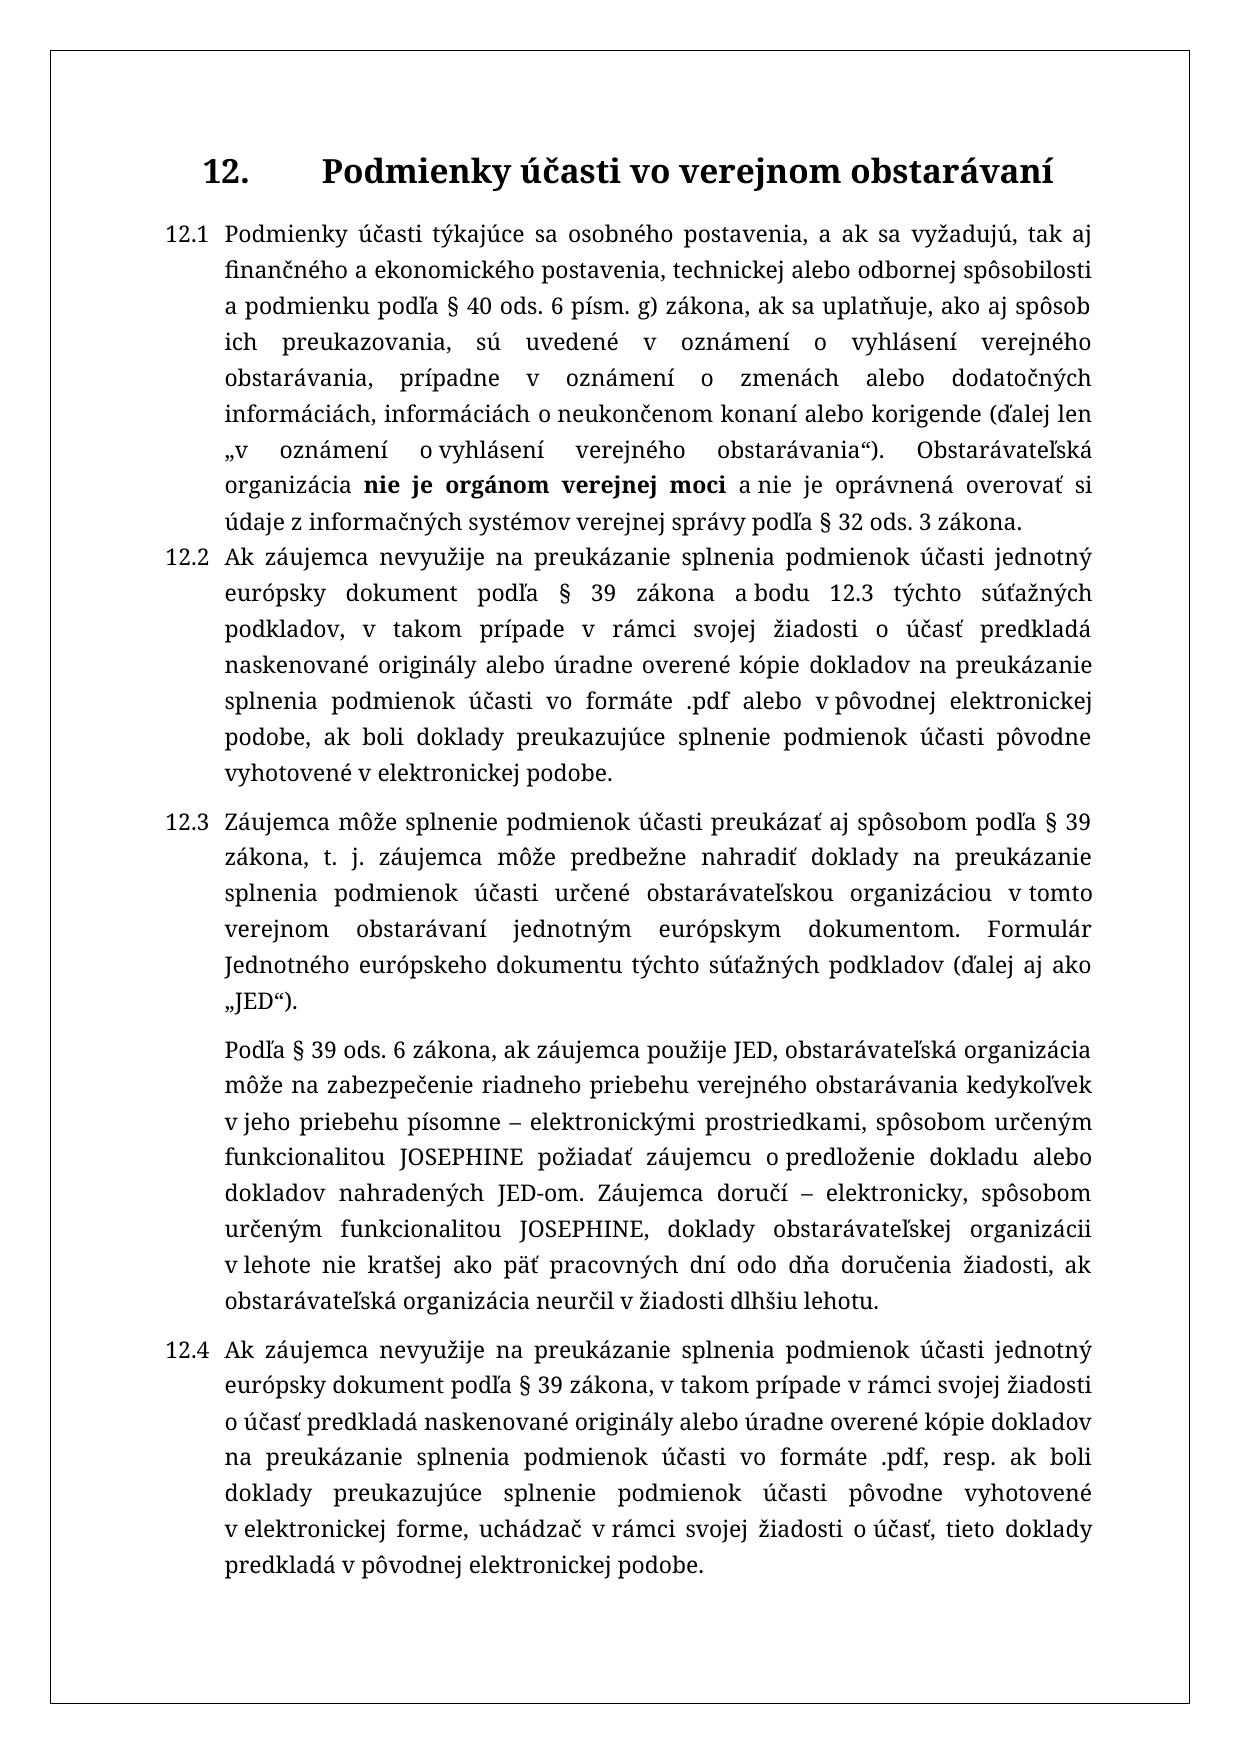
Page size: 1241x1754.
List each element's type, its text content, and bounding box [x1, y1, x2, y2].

text 12.4 Ak záujemca nevyužije na preukázanie splnenia podmienok účasti jednotný európsky dokument podľa § 39 zákona, v takom prípade v rámci svojej žiadosti o účasť predkladá naskenované originály alebo úradne overené kópie dokladov na preukázanie splnenia podmienok účasti vo formáte .pdf, resp. ak boli doklady preukazujúce splnenie podmienok účasti pôvodne vyhotovené v elektronickej forme, uchádzač v rámci svojej žiadosti o účasť, tieto doklady predkladá v pôvodnej elektronickej podobe. [165, 1333, 1093, 1580]
text 12.1 Podmienky účasti týkajúce sa osobného postavenia, a ak sa vyžadujú, tak aj finančného a ekonomického postavenia, technickej alebo odbornej spôsobilosti a podmienku podľa § 40 ods. 6 písm. g) zákona, ak sa uplatňuje, ako aj spôsob ich preukazovania, sú uvedené v oznámení o vyhlásení verejného obstarávania, prípadne v oznámení o zmenách alebo dodatočných informáciách, informáciách o neukončenom konaní alebo korigende (ďalej len „v oznámení o vyhlásení verejného obstarávania“). Obstarávateľská organizácia nie je orgánom verejnej moci a nie je oprávnená overovať si údaje z informačných systémov verejnej správy podľa § 32 ods. 3 zákona. [165, 218, 1093, 537]
text 12.3 Záujemca môže splnenie podmienok účasti preukázať aj spôsobom podľa § 39 zákona, t. j. záujemca môže predbežne nahradiť doklady na preukázanie splnenia podmienok účasti určené obstarávateľskou organizáciou v tomto verejnom obstarávaní jednotným európskym dokumentom. Formulár Jednotného európskeho dokumentu týchto súťažných podkladov (ďalej aj ako „JED“). [165, 805, 1093, 1016]
text Podľa § 39 ods. 6 zákona, ak záujemca použije JED, obstarávateľská organizácia môže na zabezpečenie riadneho priebehu verejného obstarávania kedykoľvek v jeho priebehu písomne – elektronickými prostriedkami, spôsobom určeným funkcionalitou JOSEPHINE požiadať záujemcu o predloženie dokladu alebo dokladov nahradených JED-om. Záujemca doručí – elektronicky, spôsobom určeným funkcionalitou JOSEPHINE, doklady obstarávateľskej organizácii v lehote nie kratšej ako päť pracovných dní odo dňa doručenia žiadosti, ak obstarávateľská organizácia neurčil v žiadosti dlhšiu lehotu. [224, 1033, 1093, 1316]
text 12.2 Ak záujemca nevyužije na preukázanie splnenia podmienok účasti jednotný európsky dokument podľa § 39 zákona a bodu 12.3 týchto súťažných podkladov, v takom prípade v rámci svojej žiadosti o účasť predkladá naskenované originály alebo úradne overené kópie dokladov na preukázanie splnenia podmienok účasti vo formáte .pdf alebo v pôvodnej elektronickej podobe, ak boli doklady preukazujúce splnenie podmienok účasti pôvodne vyhotovené v elektronickej podobe. [165, 541, 1093, 788]
subtitle Podmienky účasti vo verejnom obstarávaní [203, 147, 1093, 193]
